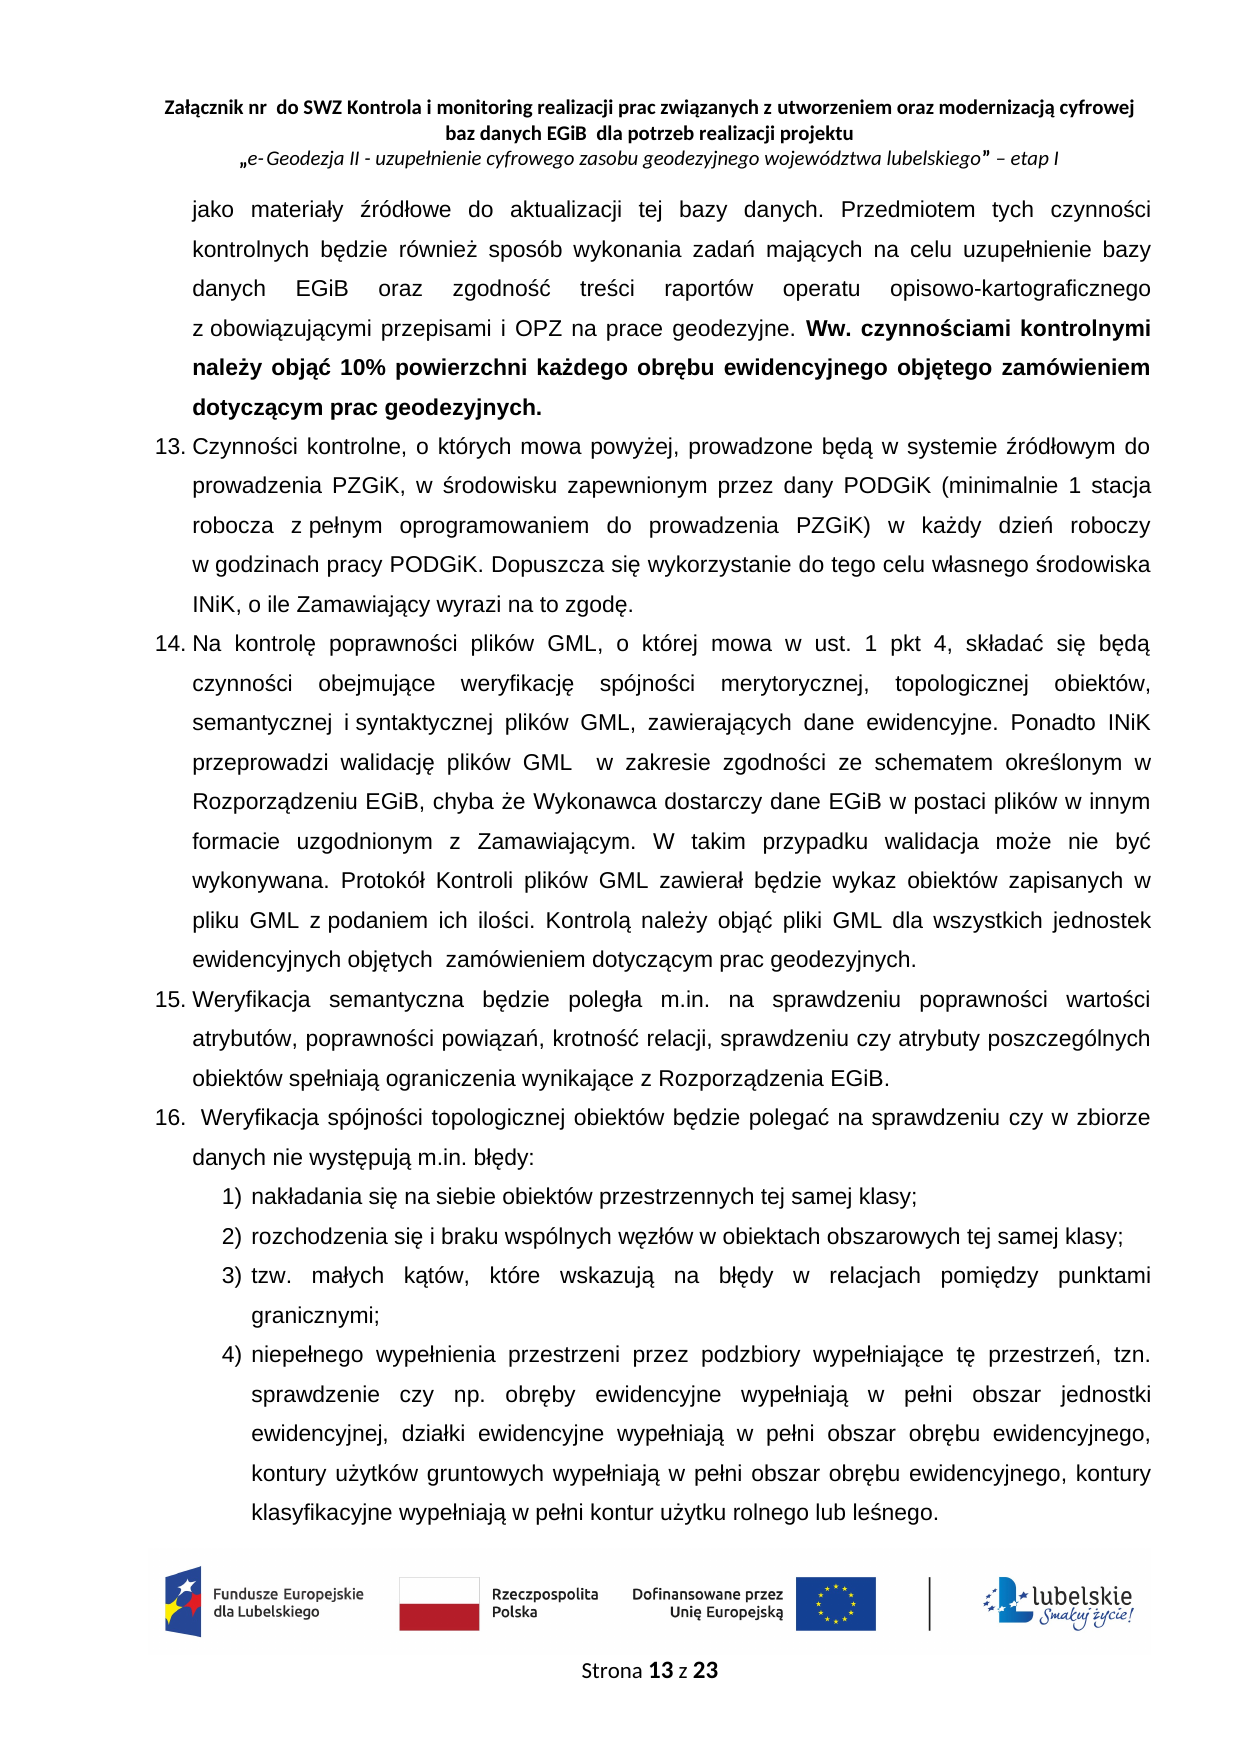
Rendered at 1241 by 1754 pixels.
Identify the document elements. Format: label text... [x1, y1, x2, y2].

list tzw. małych kątów, które wskazują na błędy w relacjach pomiędzy punktami granicznymi; [222, 1262, 1152, 1328]
list niepełnego wypełnienia przestrzeni przez podzbiory wypełniające tę przestrzeń, tzn. sprawdzenie czy np. obręby ewidencyjne wypełniają w pełni obszar jednostki ewidencyjnej, działki ewidencyjne wypełniają w pełni obszar obrębu ewidencyjnego, kontury użytków gruntowych wypełniają w pełni obszar obrębu ewidencyjnego, kontury klasyfikacyjne wypełniają w pełni kontur użytku rolnego lub leśnego. [222, 1341, 1152, 1525]
list Na kontrolę poprawności plików GML, o której mowa w ust. 1 pkt 4, składać się będą czynności obejmujące weryfikację spójności merytorycznej, topologicznej obiektów, semantycznej i syntaktycznej plików GML, zawierających dane ewidencyjne. Ponadto INiK przeprowadzi walidację plików GML w zakresie zgodności ze schematem określonym w Rozporządzeniu EGiB, chyba że Wykonawca dostarczy dane EGiB w postaci plików w innym formacie uzgodnionym z Zamawiającym. W takim przypadku walidacja może nie być wykonywana. Protokół Kontroli plików GML zawierał będzie wykaz obiektów zapisanych w pliku GML z podaniem ich ilości. Kontrolą należy objąć pliki GML dla wszystkich jednostek ewidencyjnych objętych zamówieniem dotyczącym prac geodezyjnych. [154, 630, 1152, 973]
list rozchodzenia się i braku wspólnych węzłów w obiektach obszarowych tej samej klasy; [222, 1223, 1152, 1249]
picture [147, 1548, 1152, 1655]
list Weryfikacja semantyczna będzie poległa m.in. na sprawdzeniu poprawności wartości atrybutów, poprawności powiązań, krotność relacji, sprawdzeniu czy atrybuty poszczególnych obiektów spełniają ograniczenia wynikające z Rozporządzenia EGiB. [154, 986, 1152, 1091]
list nakładania się na siebie obiektów przestrzennych tej samej klasy; [222, 1183, 1152, 1209]
list Weryfikacja spójności topologicznej obiektów będzie polegać na sprawdzeniu czy w zbiorze danych nie występują m.in. błędy: [154, 1104, 1152, 1170]
list Czynności kontrolne, o których mowa powyżej, prowadzone będą w systemie źródłowym do prowadzenia PZGiK, w środowisku zapewnionym przez dany PODGiK (minimalnie 1 stacja robocza z pełnym oprogramowaniem do prowadzenia PZGiK) w każdy dzień roboczy w godzinach pracy PODGiK. Dopuszcza się wykorzystanie do tego celu własnego środowiska INiK, o ile Zamawiający wyrazi na to zgodę. [154, 433, 1152, 617]
